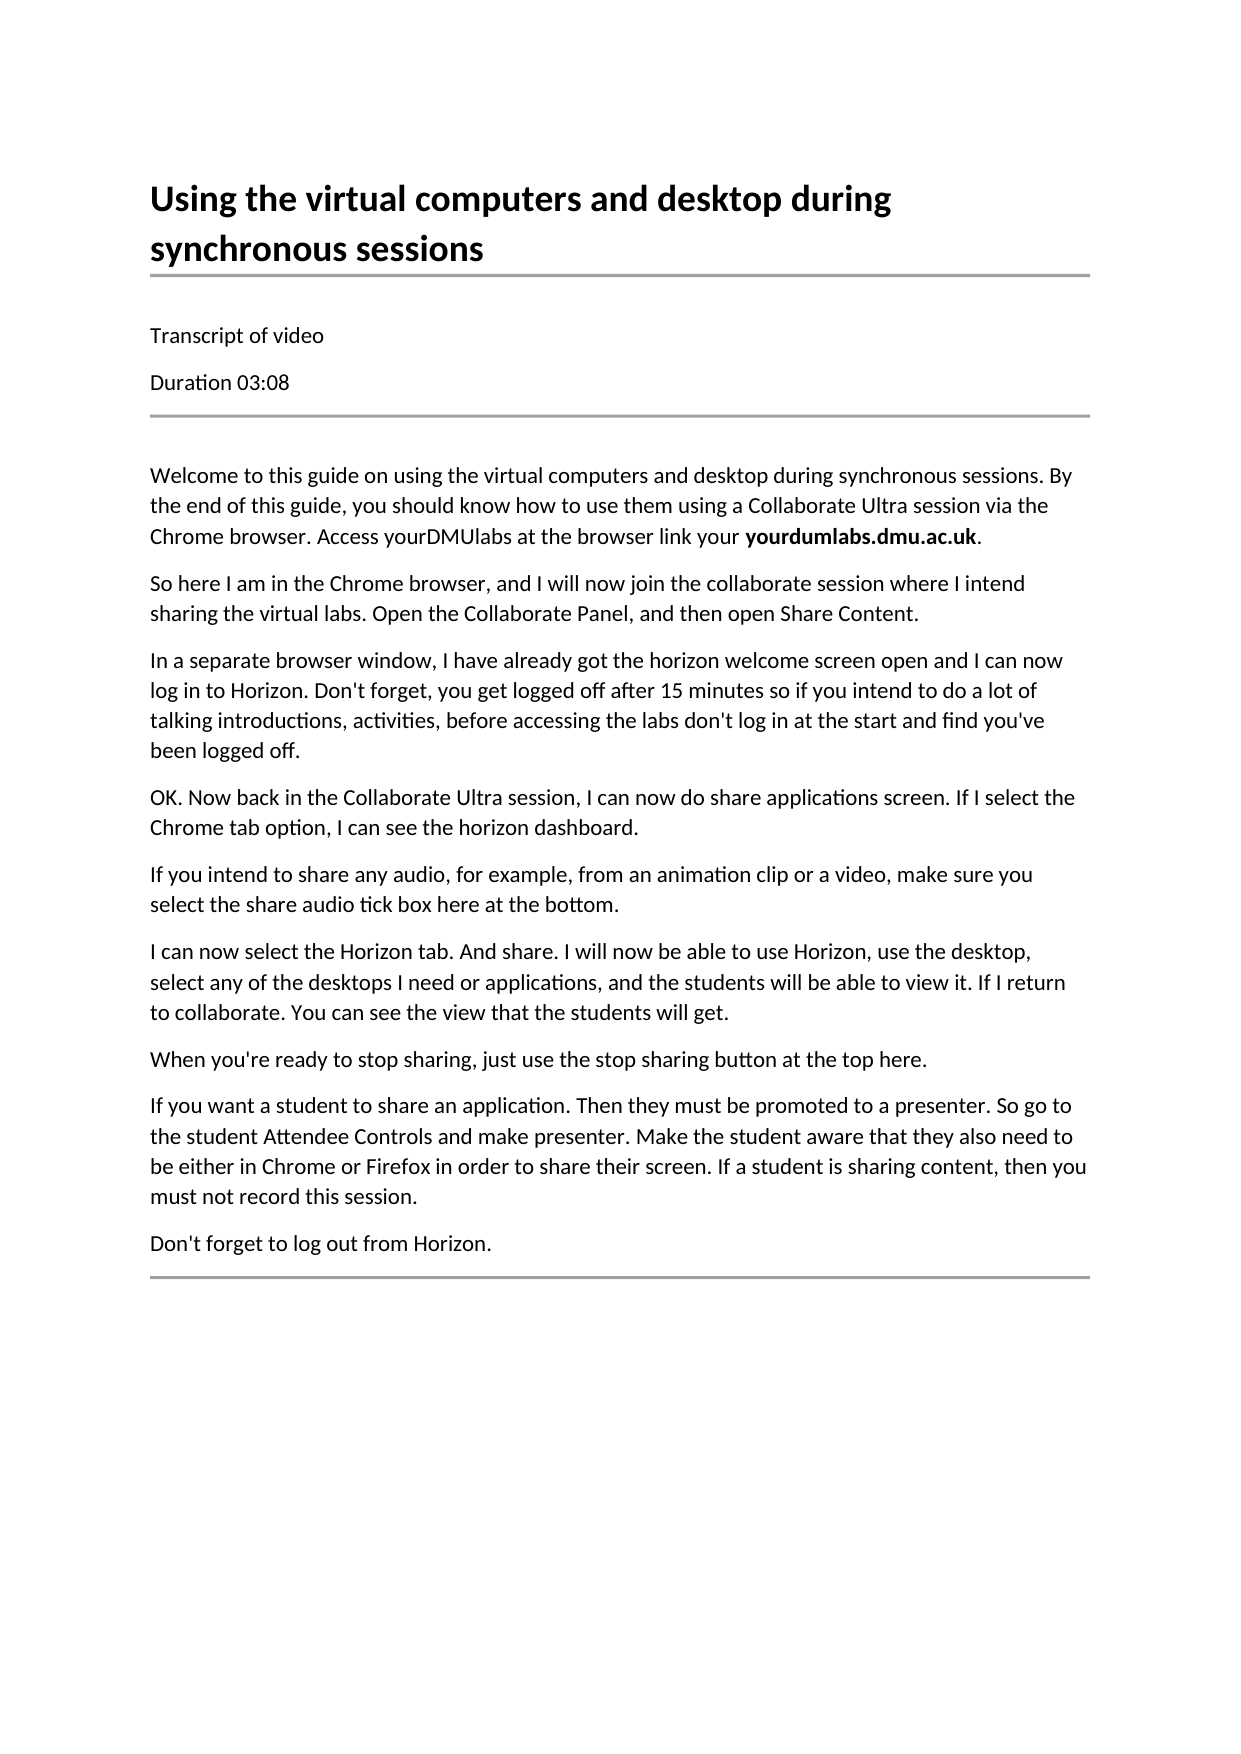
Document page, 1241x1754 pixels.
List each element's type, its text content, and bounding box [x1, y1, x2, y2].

text Don't forget to log out from Horizon. [150, 1229, 1090, 1257]
text I can now select the Horizon tab. And share. I will now be able to use Horizon, use the desktop, select any of the desktops I need or applications, and the students will be able to view it. If I return to collaborate. You can see the view that the students will get. [150, 937, 1090, 1026]
text Welcome to this guide on using the virtual computers and desktop during synchronous sessions. By the end of this guide, you should know how to use them using a Collaborate Ultra session via the Chrome browser. Access yourDMUlabs at the browser link your yourdumlabs.dmu.ac.uk. [150, 461, 1090, 550]
text When you're ready to stop sharing, just use the stop sharing button at the top here. [150, 1045, 1090, 1073]
subtitle Using the virtual computers and desktop during synchronous sessions [150, 175, 1090, 270]
text If you intend to share any audio, for example, from an animation clip or a video, make sure you select the share audio tick box here at the bottom. [150, 860, 1090, 919]
text If you want a student to share an application. Then they must be promoted to a presenter. So go to the student Attendee Controls and make presenter. Make the student aware that they also need to be either in Chrome or Firefox in order to share their screen. If a student is sharing content, then you must not record this session. [150, 1092, 1090, 1210]
text Transcript of video [150, 321, 1090, 349]
text OK. Now back in the Collaborate Ultra session, I can now do share applications screen. If I select the Chrome tab option, I can see the horizon dashboard. [150, 783, 1090, 842]
text In a separate browser window, I have already got the horizon welcome screen open and I can now log in to Horizon. Don't forget, you get logged off after 15 minutes so if you intend to do a lot of talking introductions, activities, before accessing the labs don't log in at the start and find you've been logged off. [150, 646, 1090, 764]
text Duration 03:08 [150, 368, 1090, 396]
text So here I am in the Chrome browser, and I will now join the collaborate session where I intend sharing the virtual labs. Open the Collaborate Panel, and then open Share Content. [150, 569, 1090, 627]
